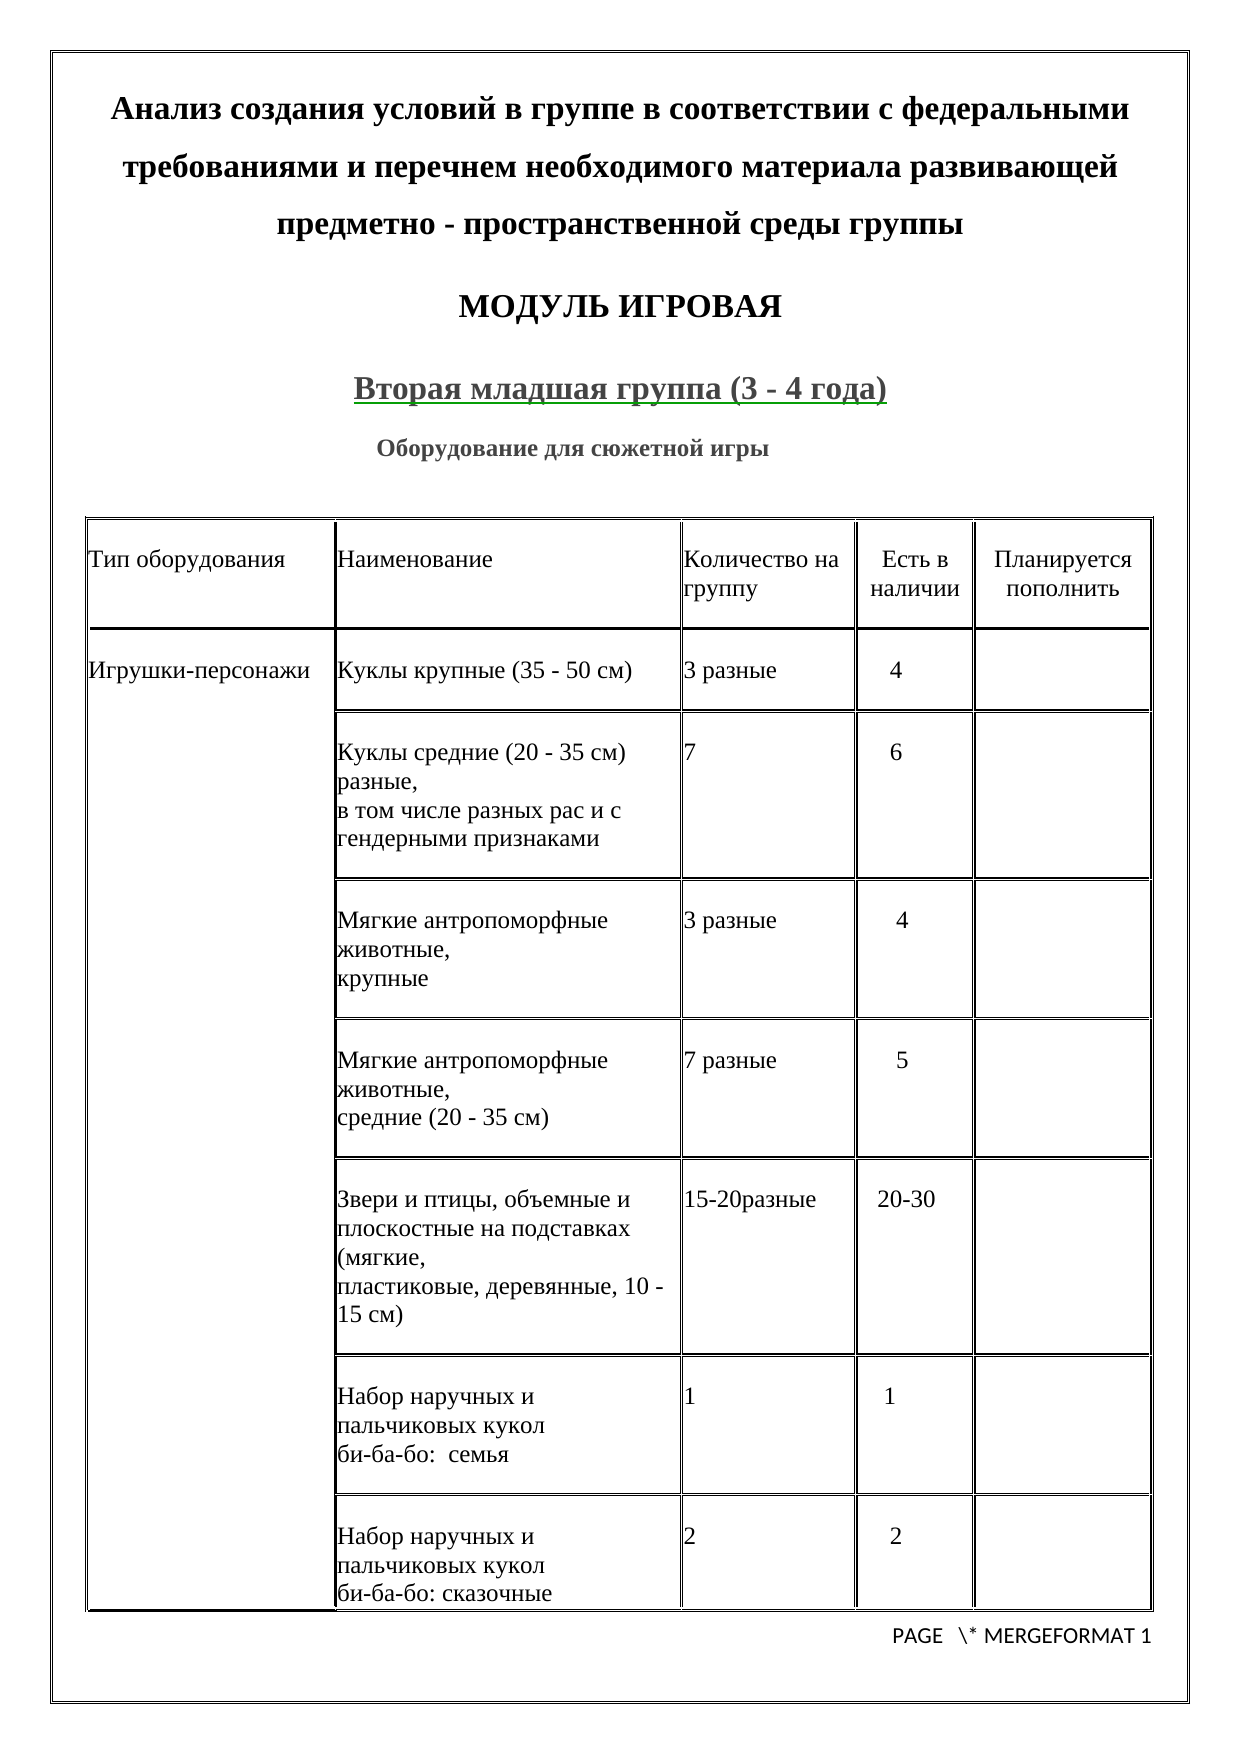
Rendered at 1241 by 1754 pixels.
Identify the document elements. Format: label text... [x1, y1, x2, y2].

table_cell 1 [683, 1357, 854, 1493]
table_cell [335, 1496, 682, 1609]
table_cell 6 [858, 713, 972, 877]
table_cell Звери и птицы, объемные и плоскостные на подставках (мягкие, пластиковые, деревянные, 10 - 15 см) [337, 1160, 680, 1353]
table_cell [976, 1353, 1151, 1493]
table_cell [976, 1156, 1151, 1353]
table_cell 5 [858, 1020, 972, 1156]
table_cell [976, 709, 1151, 877]
table_header Есть в наличии [856, 518, 974, 627]
table_cell 7 [683, 713, 854, 877]
text Анализ создания условий в группе в соответствии с федеральными требованиями и перечнем необходимого материала развивающей предметно - пространственной среды группы [89, 89, 1152, 242]
table_cell [974, 1493, 1152, 1609]
table_cell 3 разные [683, 630, 854, 709]
table_cell 20-30 [858, 1160, 972, 1353]
table_cell [974, 1017, 1152, 1156]
table_header Количество на группу [682, 518, 856, 627]
text Оборудование для сюжетной игры [89, 430, 1152, 462]
table_cell 1 [858, 1357, 972, 1493]
table_cell 4 [858, 881, 972, 1017]
table_cell [976, 877, 1151, 1017]
table_cell Куклы средние (20 - 35 см) разные, в том числе разных рас и с гендерными признаками [337, 713, 680, 877]
table_cell Мягкие антропоморфные животные, средние (20 - 35 см) [337, 1020, 680, 1156]
table_cell 2 [682, 1493, 856, 1609]
table_cell 15-20разные [683, 1160, 854, 1353]
table_cell 3 разные [683, 881, 854, 1017]
table_cell Мягкие антропоморфные животные, крупные [337, 881, 680, 1017]
table_cell [976, 627, 1150, 709]
text МОДУЛЬ ИГРОВАЯ [89, 286, 1152, 324]
table_cell Куклы крупные (35 - 50 см) [337, 630, 680, 709]
table_header Наименование [335, 520, 682, 627]
table_header Планируется пополнить [974, 520, 1150, 627]
table_cell 4 [858, 630, 972, 709]
table_cell 2 [856, 1493, 974, 1609]
table_cell 7 разные [683, 1020, 854, 1156]
table_cell Игрушки-персонажи [88, 627, 335, 1609]
table_cell Набор наручных и пальчиковых кукол би-ба-бо: семья [337, 1357, 680, 1493]
text Вторая младшая группа (3 - 4 года) [89, 369, 1152, 407]
table_header Тип оборудования [88, 520, 335, 627]
